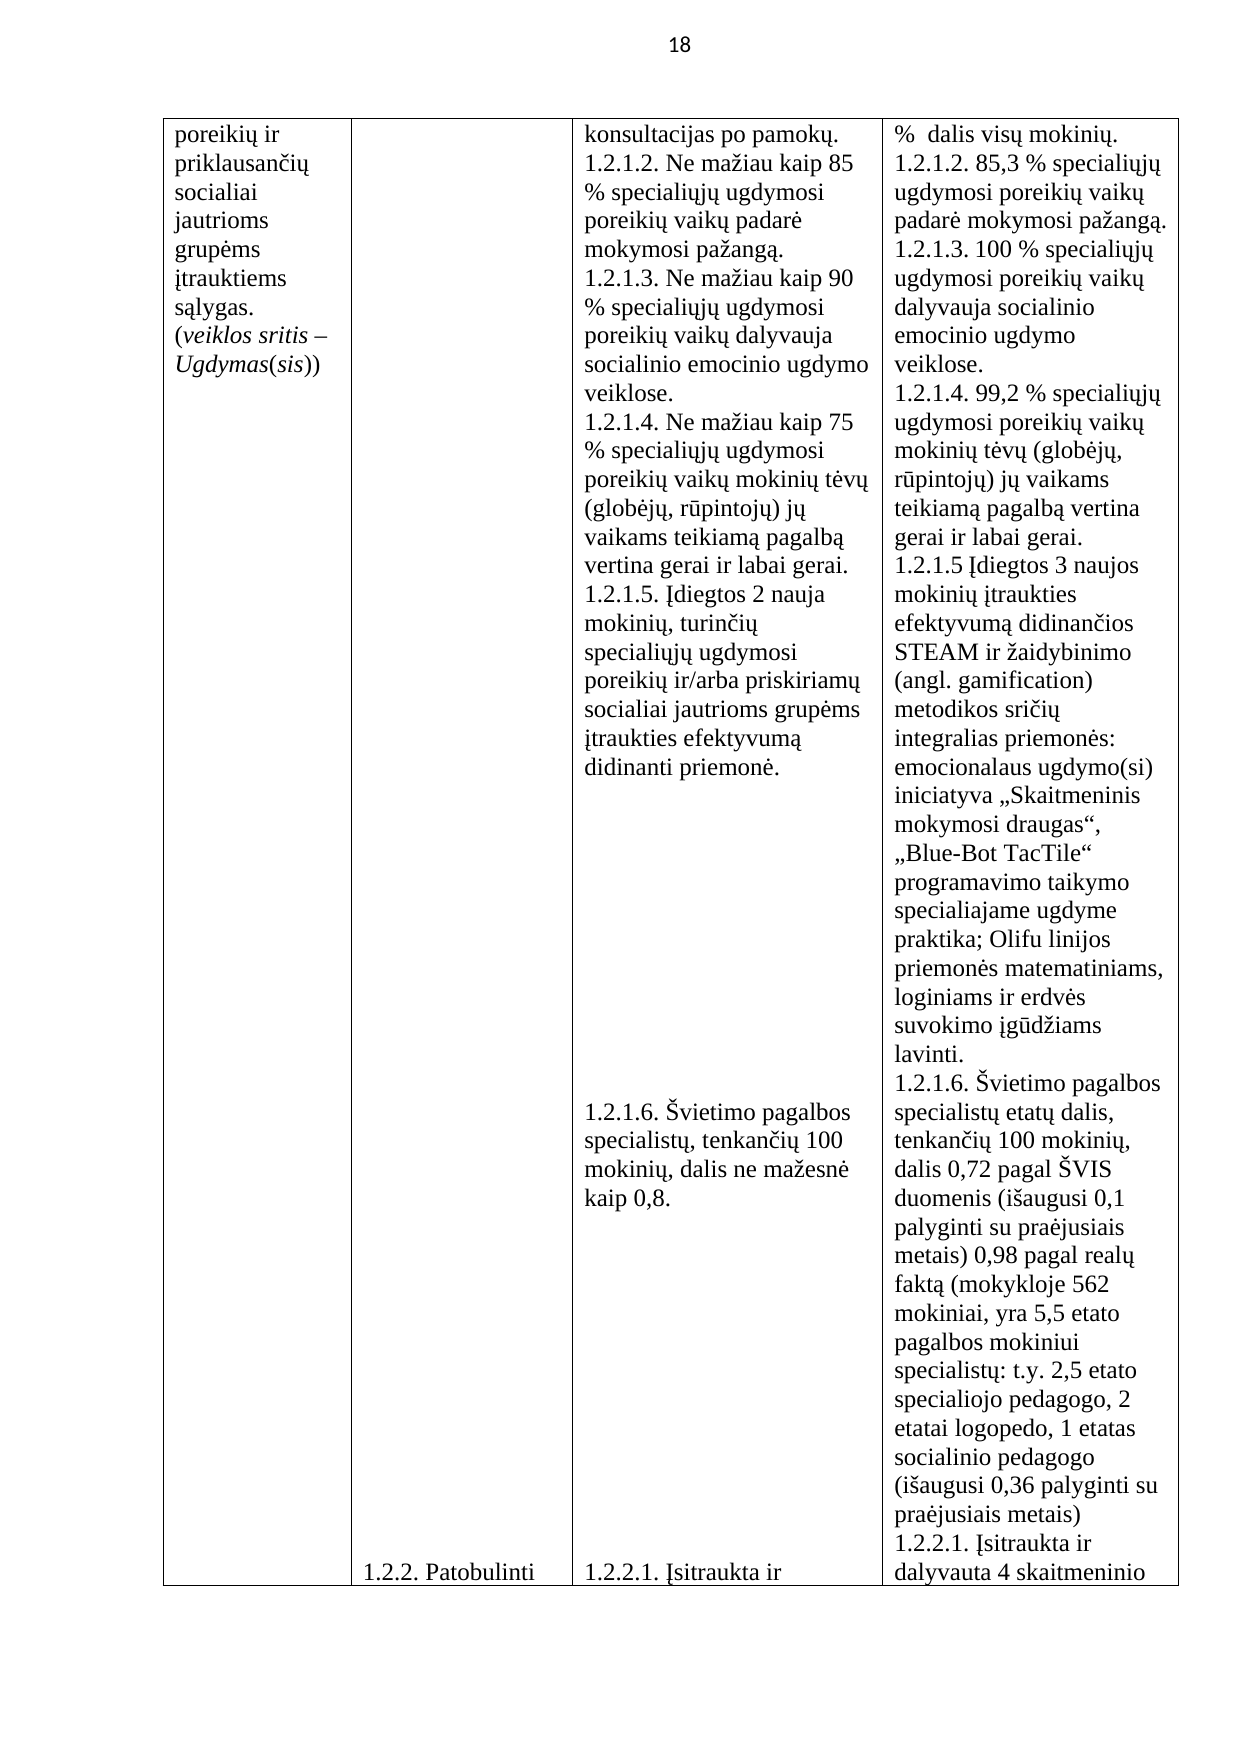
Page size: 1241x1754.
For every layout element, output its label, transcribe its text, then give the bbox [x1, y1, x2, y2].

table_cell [352, 119, 572, 1585]
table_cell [573, 119, 882, 1585]
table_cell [164, 119, 351, 1585]
